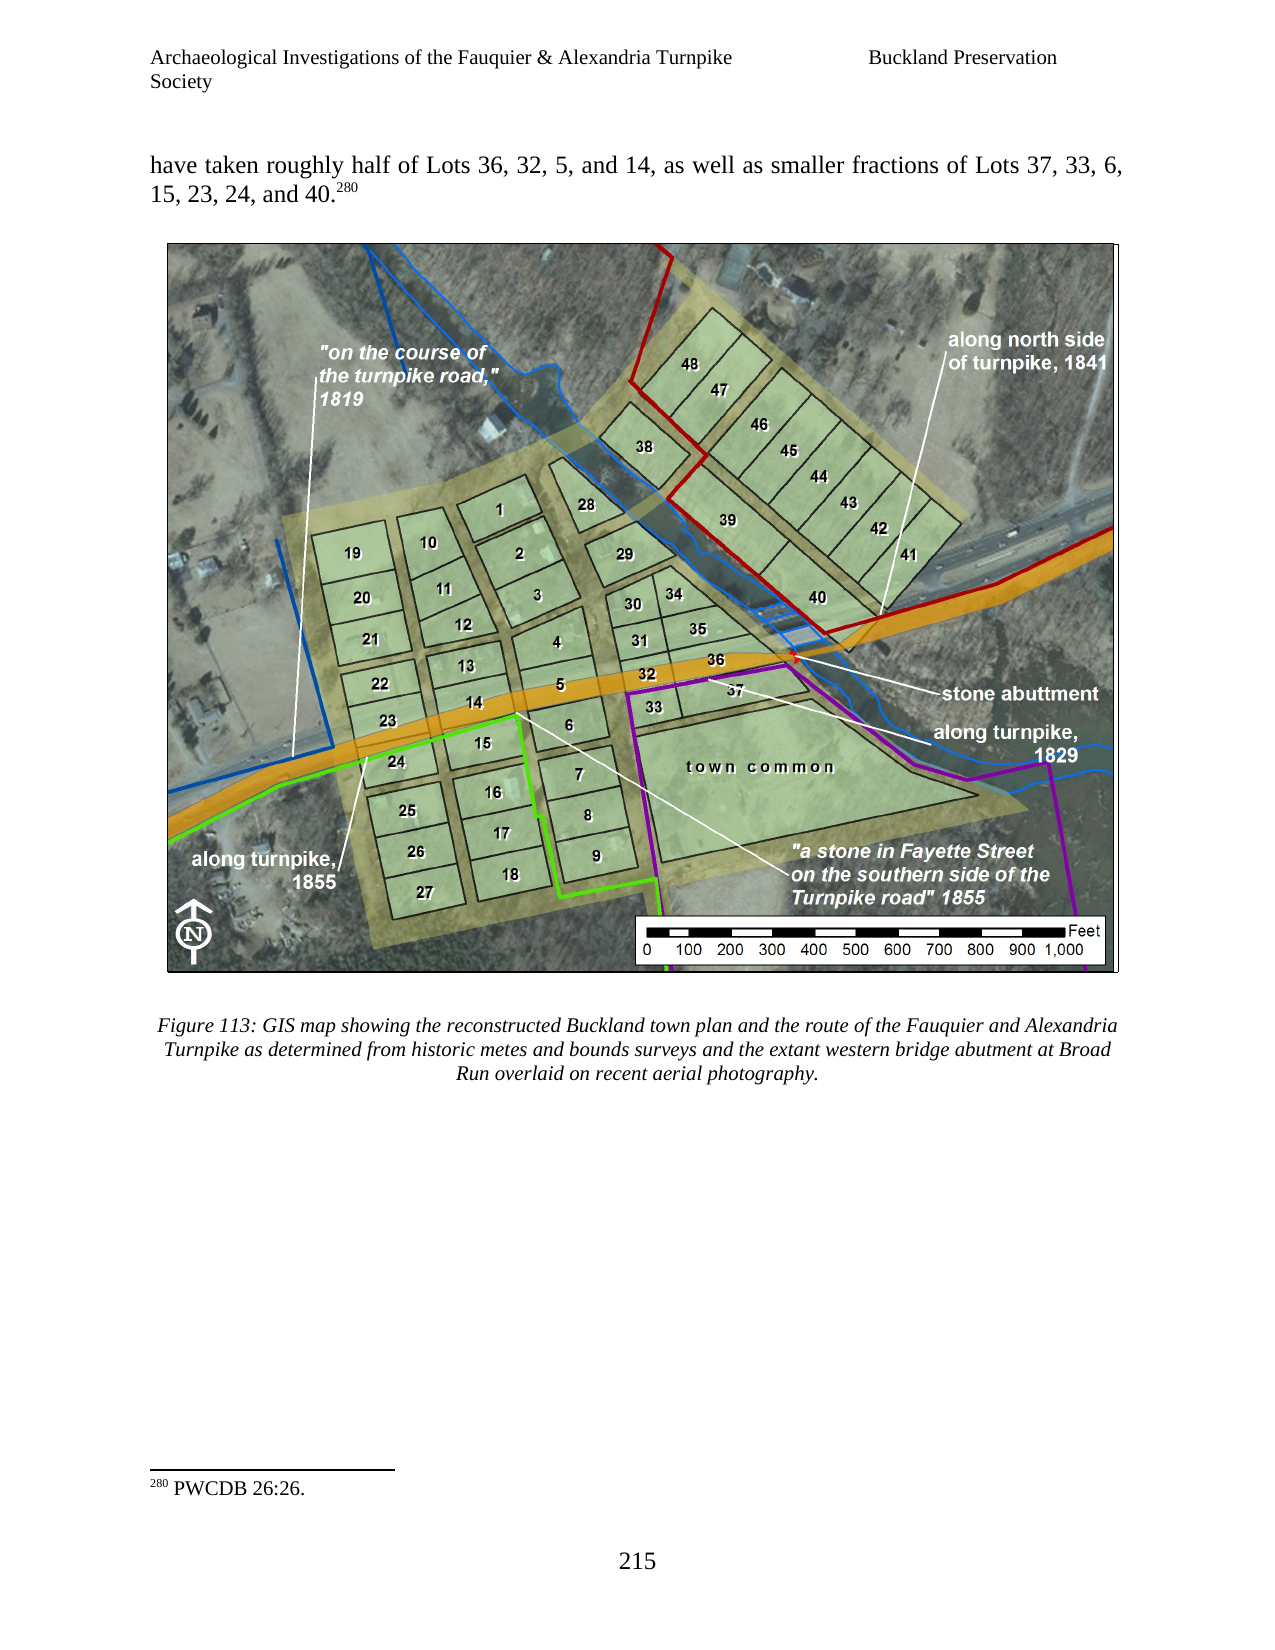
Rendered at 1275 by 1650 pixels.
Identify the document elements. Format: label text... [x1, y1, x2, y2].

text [150, 150, 1125, 207]
text Figure 113: GIS map showing the reconstructed Buckland town plan and the route of the Fauquier and Alexandria Turnpike as determined from historic metes and bounds surveys and the extant western bridge abutment at Broad Run overlaid on recent aerial photography. [150, 1012, 1125, 1085]
picture [168, 244, 1113, 971]
